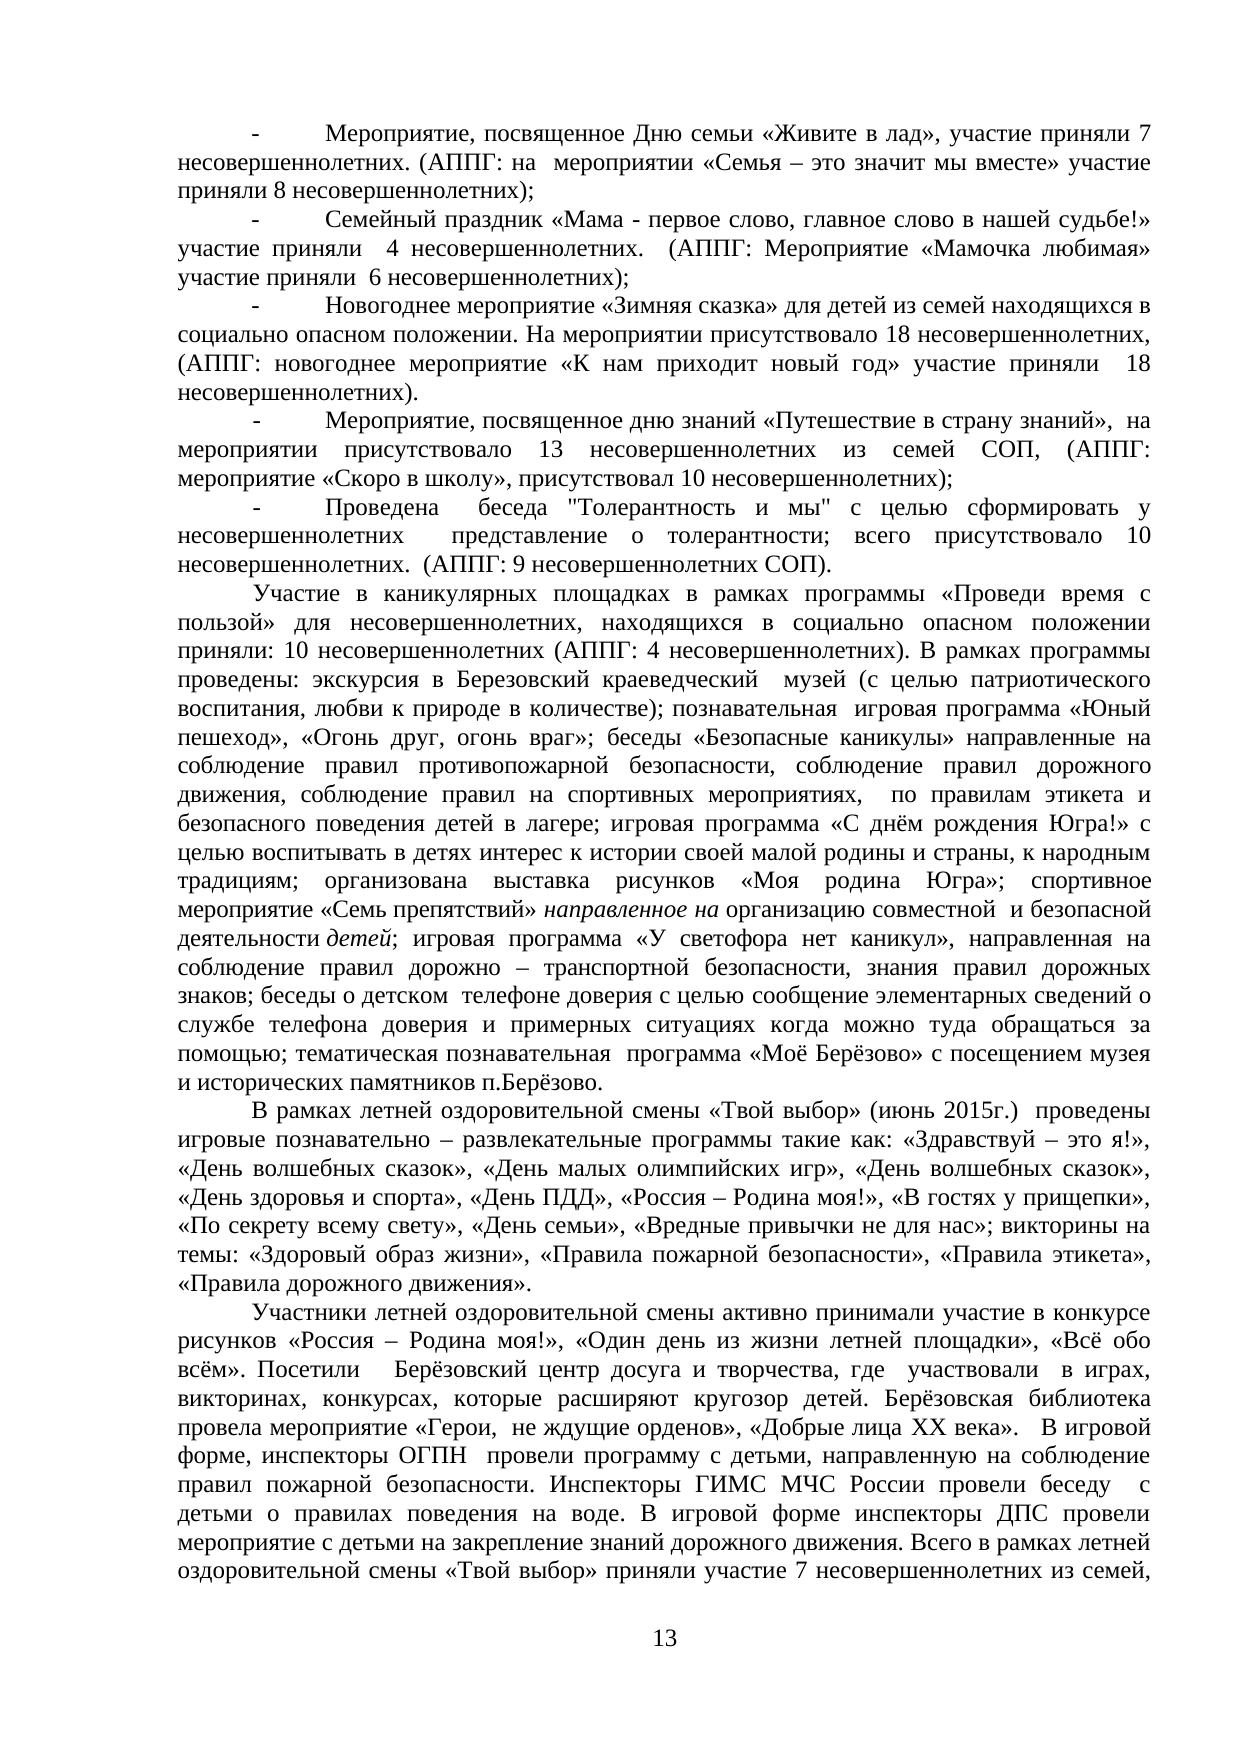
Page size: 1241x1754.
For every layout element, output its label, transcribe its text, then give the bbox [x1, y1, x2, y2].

text - Мероприятие, посвященное дню знаний «Путешествие в страну знаний», на мероприятии присутствовало 13 несовершеннолетних из семей СОП, (АППГ: мероприятие «Скоро в школу», присутствовал 10 несовершеннолетних); [177, 406, 1152, 492]
text - Мероприятие, посвященное Дню семьи «Живите в лад», участие приняли 7 несовершеннолетних. (АППГ: на мероприятии «Семья – это значит мы вместе» участие приняли 8 несовершеннолетних); [177, 118, 1152, 204]
text Участие в каникулярных площадках в рамках программы «Проведи время с пользой» для несовершеннолетних, находящихся в социально опасном положении приняли: 10 несовершеннолетних (АППГ: 4 несовершеннолетних). В рамках программы проведены: экскурсия в Березовский краеведческий музей (с целью патриотического воспитания, любви к природе в количестве); познавательная игровая программа «Юный пешеход», «Огонь друг, огонь враг»; беседы «Безопасные каникулы» направленные на соблюдение правил противопожарной безопасности, соблюдение правил дорожного движения, соблюдение правил на спортивных мероприятиях, по правилам этикета и безопасного поведения детей в лагере; игровая программа «С днём рождения Югра!» с целью воспитывать в детях интерес к истории своей малой родины и страны, к народным традициям; организована выставка рисунков «Моя родина Югра»; спортивное мероприятие «Семь препятствий» направленное на организацию совместной и безопасной деятельности детей; игровая программа «У светофора нет каникул», направленная на соблюдение правил дорожно – транспортной безопасности, знания правил дорожных знаков; беседы о детском телефоне доверия с целью сообщение элементарных сведений о службе телефона доверия и примерных ситуациях когда можно туда обращаться за помощью; тематическая познавательная программа «Моё Берёзово» с посещением музея и исторических памятников п.Берёзово. [177, 578, 1152, 1009]
text - Семейный праздник «Мама - первое слово, главное слово в нашей судьбе!» участие приняли 4 несовершеннолетних. (АППГ: Мероприятие «Мамочка любимая» участие приняли 6 несовершеннолетних); [177, 204, 1152, 291]
text - Новогоднее мероприятие «Зимняя сказка» для детей из семей находящихся в социально опасном положении. На мероприятии присутствовало 18 несовершеннолетних, (АППГ: новогоднее мероприятие «К нам приходит новый год» участие приняли 18 несовершеннолетних). [177, 291, 1152, 406]
text - Проведена беседа "Толерантность и мы" с целью сформировать у несовершеннолетних представление о толерантности; всего присутствовало 10 несовершеннолетних. (АППГ: 9 несовершеннолетних СОП). [177, 492, 1152, 578]
text В рамках летней оздоровительной смены «Твой выбор» (июнь 2015г.) проведены игровые познавательно – развлекательные программы такие как: «Здравствуй – это я!», «День волшебных сказок», «День малых олимпийских игр», «День волшебных сказок», «День здоровья и спорта», «День ПДД», «Россия – Родина моя!», «В гостях у прищепки», «По секрету всему свету», «День семьи», «Вредные привычки не для нас»; викторины на темы: «Здоровый образ жизни», «Правила пожарной безопасности», «Правила этикета», «Правила дорожного движения». [177, 1096, 1152, 1297]
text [177, 1297, 1152, 1584]
